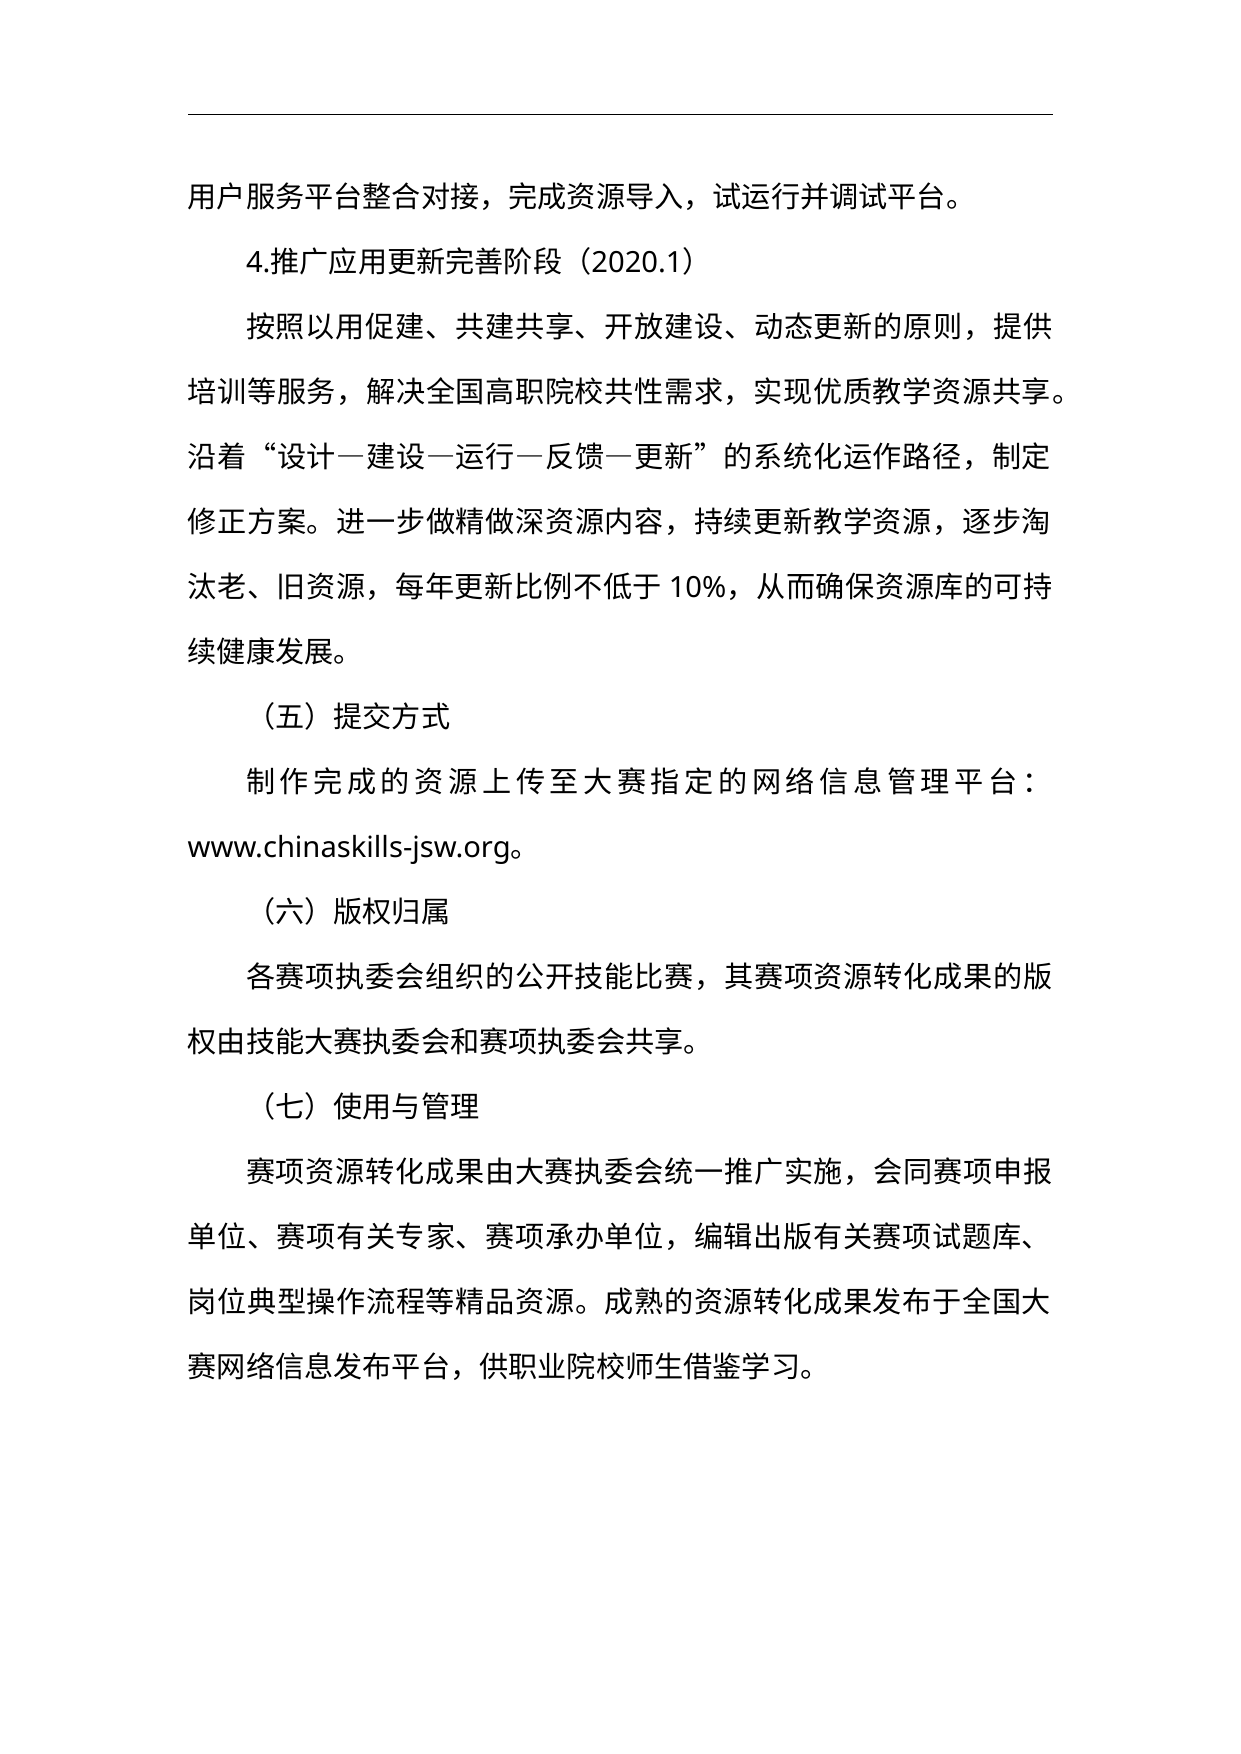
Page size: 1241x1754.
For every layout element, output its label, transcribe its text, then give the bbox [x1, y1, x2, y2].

text （六）版权归属 [187, 877, 1053, 942]
text 制作完成的资源上传至大赛指定的网络信息管理平台：www.chinaskills-jsw.org。 [187, 747, 1053, 877]
text 各赛项执委会组织的公开技能比赛，其赛项资源转化成果的版权由技能大赛执委会和赛项执委会共享。 [187, 942, 1053, 1072]
text （七）使用与管理 [187, 1072, 1053, 1137]
text （五）提交方式 [187, 682, 1053, 747]
text 按照以用促建、共建共享、开放建设、动态更新的原则，提供培训等服务，解决全国高职院校共性需求，实现优质教学资源共享。沿着“设计—建设—运行—反馈—更新”的系统化运作路径，制定修正方案。进一步做精做深资源内容，持续更新教学资源，逐步淘汰老、旧资源，每年更新比例不低于10%，从而确保资源库的可持续健康发展。 [187, 292, 1053, 682]
text 赛项资源转化成果由大赛执委会统一推广实施，会同赛项申报单位、赛项有关专家、赛项承办单位，编辑出版有关赛项试题库、岗位典型操作流程等精品资源。成熟的资源转化成果发布于全国大赛网络信息发布平台，供职业院校师生借鉴学习。 [187, 1137, 1053, 1397]
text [187, 162, 1053, 227]
text 4.推广应用更新完善阶段（2020.1） [187, 227, 1053, 292]
